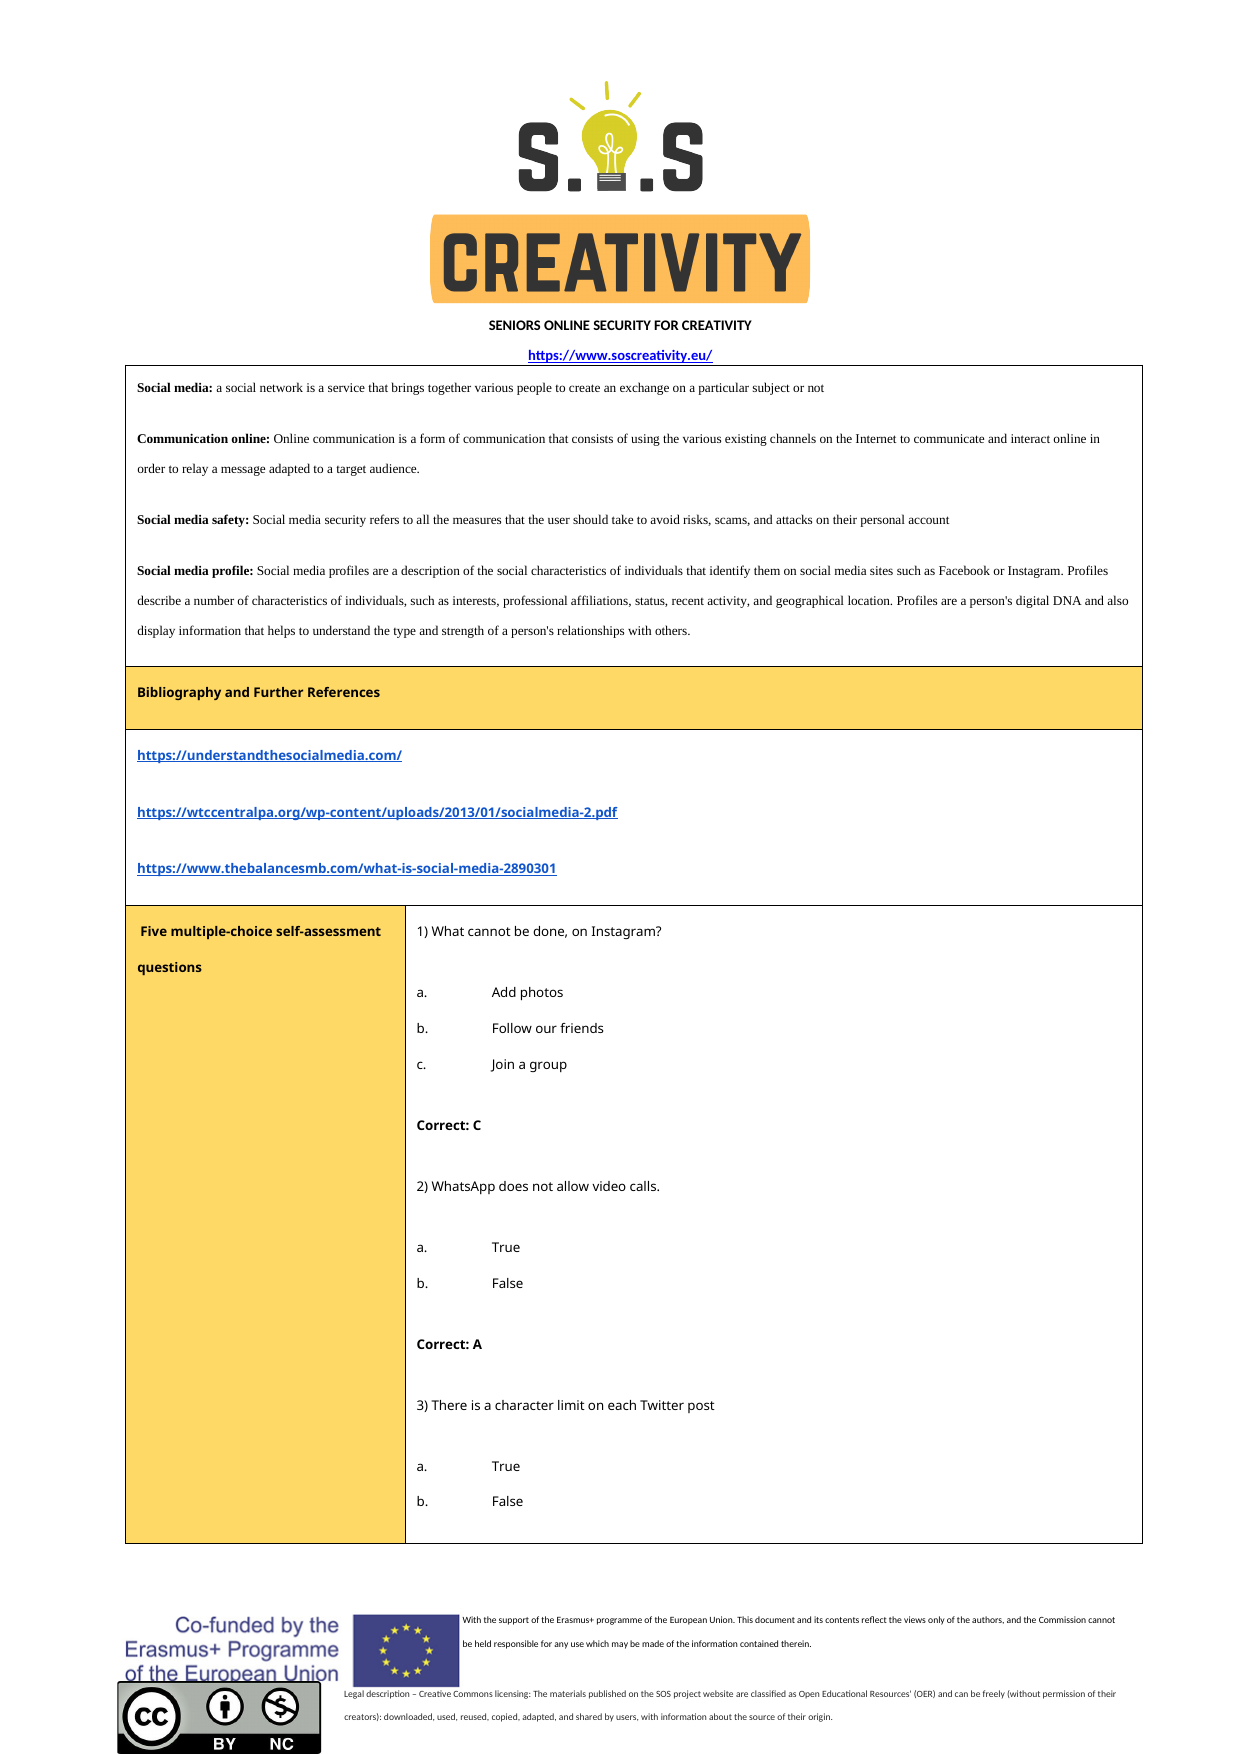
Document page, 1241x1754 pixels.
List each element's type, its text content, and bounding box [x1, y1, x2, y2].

table_cell https://understandthesocialmedia.com/ https://wtccentralpa.org/wp-content/uploads/2013/01/socialmedia-2.pdf https://www.thebalancesmb.com/what-is-social-media-2890301 [126, 730, 1142, 905]
picture [430, 81, 811, 304]
picture [117, 1606, 464, 1754]
table_cell Bibliography and Further References [126, 667, 1142, 729]
table_cell Social media: a social network is a service that brings together various people to create an exchange on a particular subject or not Communication online: Online communication is a form of communication that consists of using the various existing channels on the Internet to communicate and interact online in order to relay a message adapted to a target audience. Social media safety: Social media security refers to all the measures that the user should take to avoid risks, scams, and attacks on their personal account Social media profile: Social media profiles are a description of the social characteristics of individuals that identify them on social media sites such as Facebook or Instagram. Profiles describe a number of characteristics of individuals, such as interests, professional affiliations, status, recent activity, and geographical location. Profiles are a person's digital DNA and also display information that helps to understand the type and strength of a person's relationships with others. [126, 366, 1142, 666]
table_cell Five multiple-choice self-assessment questions [126, 906, 405, 1543]
